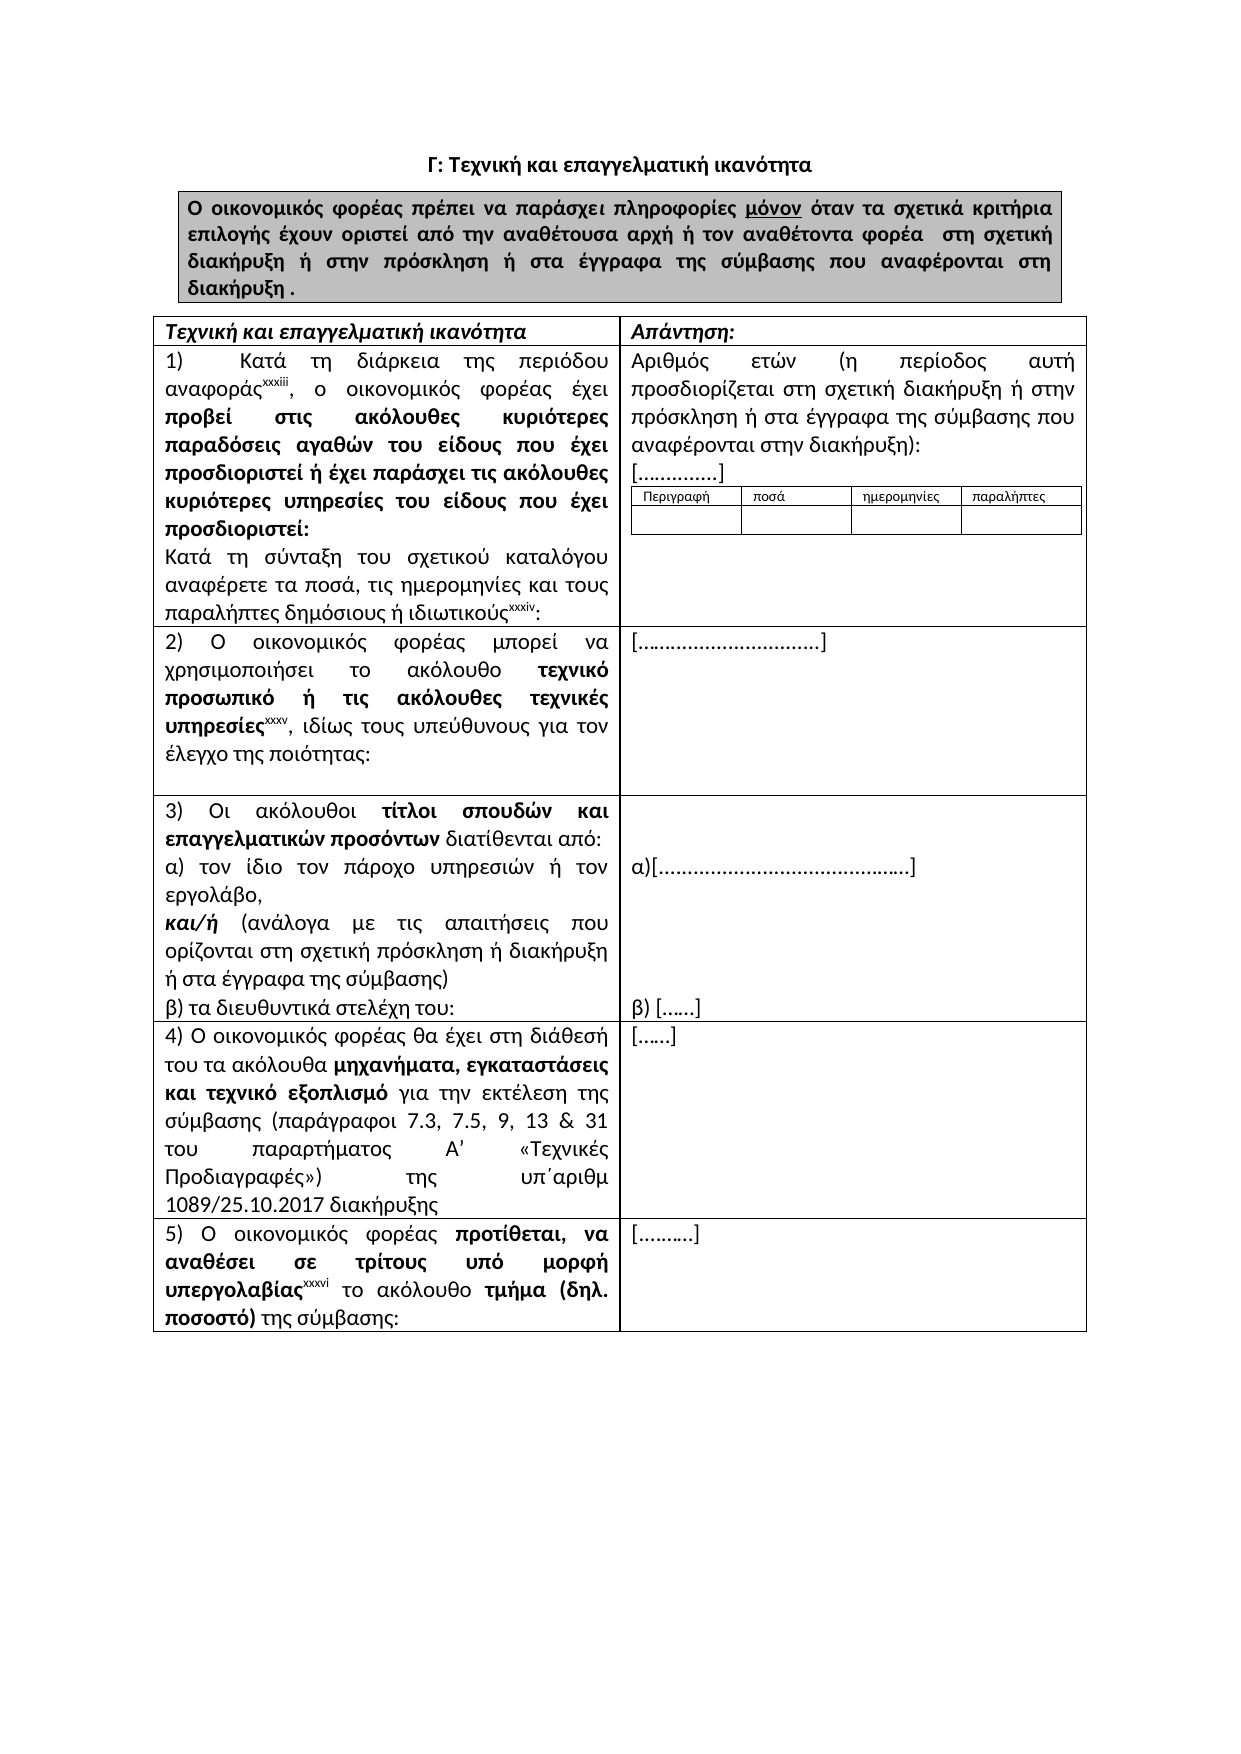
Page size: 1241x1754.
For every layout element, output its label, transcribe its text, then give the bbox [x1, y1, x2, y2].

text Γ: Τεχνική και επαγγελματική ικανότητα [187, 150, 1053, 178]
table_header Τεχνική και επαγγελματική ικανότητα [154, 317, 619, 345]
table_cell [……] [621, 1022, 1086, 1218]
table_cell [....……] [621, 1219, 1086, 1331]
text Ο οικονομικός φορέας πρέπει να παράσχει πληροφορίες μόνον όταν τα σχετικά κριτήρια επιλογής έχουν οριστεί από την αναθέτουσα αρχή ή τον αναθέτοντα φορέα στη σχετική διακήρυξη ή στην πρόσκληση ή στα έγγραφα της σύμβασης που αναφέρονται στη διακήρυξη . [179, 192, 1061, 302]
table_header Απάντηση: [621, 317, 1086, 345]
table_cell Αριθμός ετών (η περίοδος αυτή προσδιορίζεται στη σχετική διακήρυξη ή στην πρόσκληση ή στα έγγραφα της σύμβασης που αναφέρονται στην διακήρυξη): […...........] [621, 346, 1086, 626]
table_cell α)[......................................……] β) [……] [621, 796, 1086, 1021]
table_cell [……..........................] [621, 627, 1086, 795]
table_cell 2) Ο οικονομικός φορέας μπορεί να χρησιμοποιήσει το ακόλουθο τεχνικό προσωπικό ή τις ακόλουθες τεχνικές υπηρεσίες, ιδίως τους υπεύθυνους για τον έλεγχο της ποιότητας: [154, 627, 619, 795]
table_cell 3) Οι ακόλουθοι τίτλοι σπουδών και επαγγελματικών προσόντων διατίθενται από: α) τον ίδιο τον πάροχο υπηρεσιών ή τον εργολάβο, και/ή (ανάλογα με τις απαιτήσεις που ορίζονται στη σχετική πρόσκληση ή διακήρυξη ή στα έγγραφα της σύμβασης) β) τα διευθυντικά στελέχη του: [154, 796, 619, 1021]
table_cell 4) Ο οικονομικός φορέας θα έχει στη διάθεσή του τα ακόλουθα μηχανήματα, εγκαταστάσεις και τεχνικό εξοπλισμό για την εκτέλεση της σύμβασης (παράγραφοι 7.3, 7.5, 9, 13 & 31 του παραρτήματος Α’ «Τεχνικές Προδιαγραφές») της υπ΄αριθμ 1089/25.10.2017 διακήρυξης [154, 1022, 619, 1218]
table_cell Κατά τη διάρκεια της περιόδου αναφοράς, ο οικονομικός φορέας έχει προβεί στις ακόλουθες κυριότερες παραδόσεις αγαθών του είδους που έχει προσδιοριστεί ή έχει παράσχει τις ακόλουθες κυριότερες υπηρεσίες του είδους που έχει προσδιοριστεί: Κατά τη σύνταξη του σχετικού καταλόγου αναφέρετε τα ποσά, τις ημερομηνίες και τους παραλήπτες δημόσιους ή ιδιωτικούς: [154, 346, 619, 626]
table_cell 5) Ο οικονομικός φορέας προτίθεται, να αναθέσει σε τρίτους υπό μορφή υπεργολαβίας το ακόλουθο τμήμα (δηλ. ποσοστό) της σύμβασης: [154, 1219, 619, 1331]
